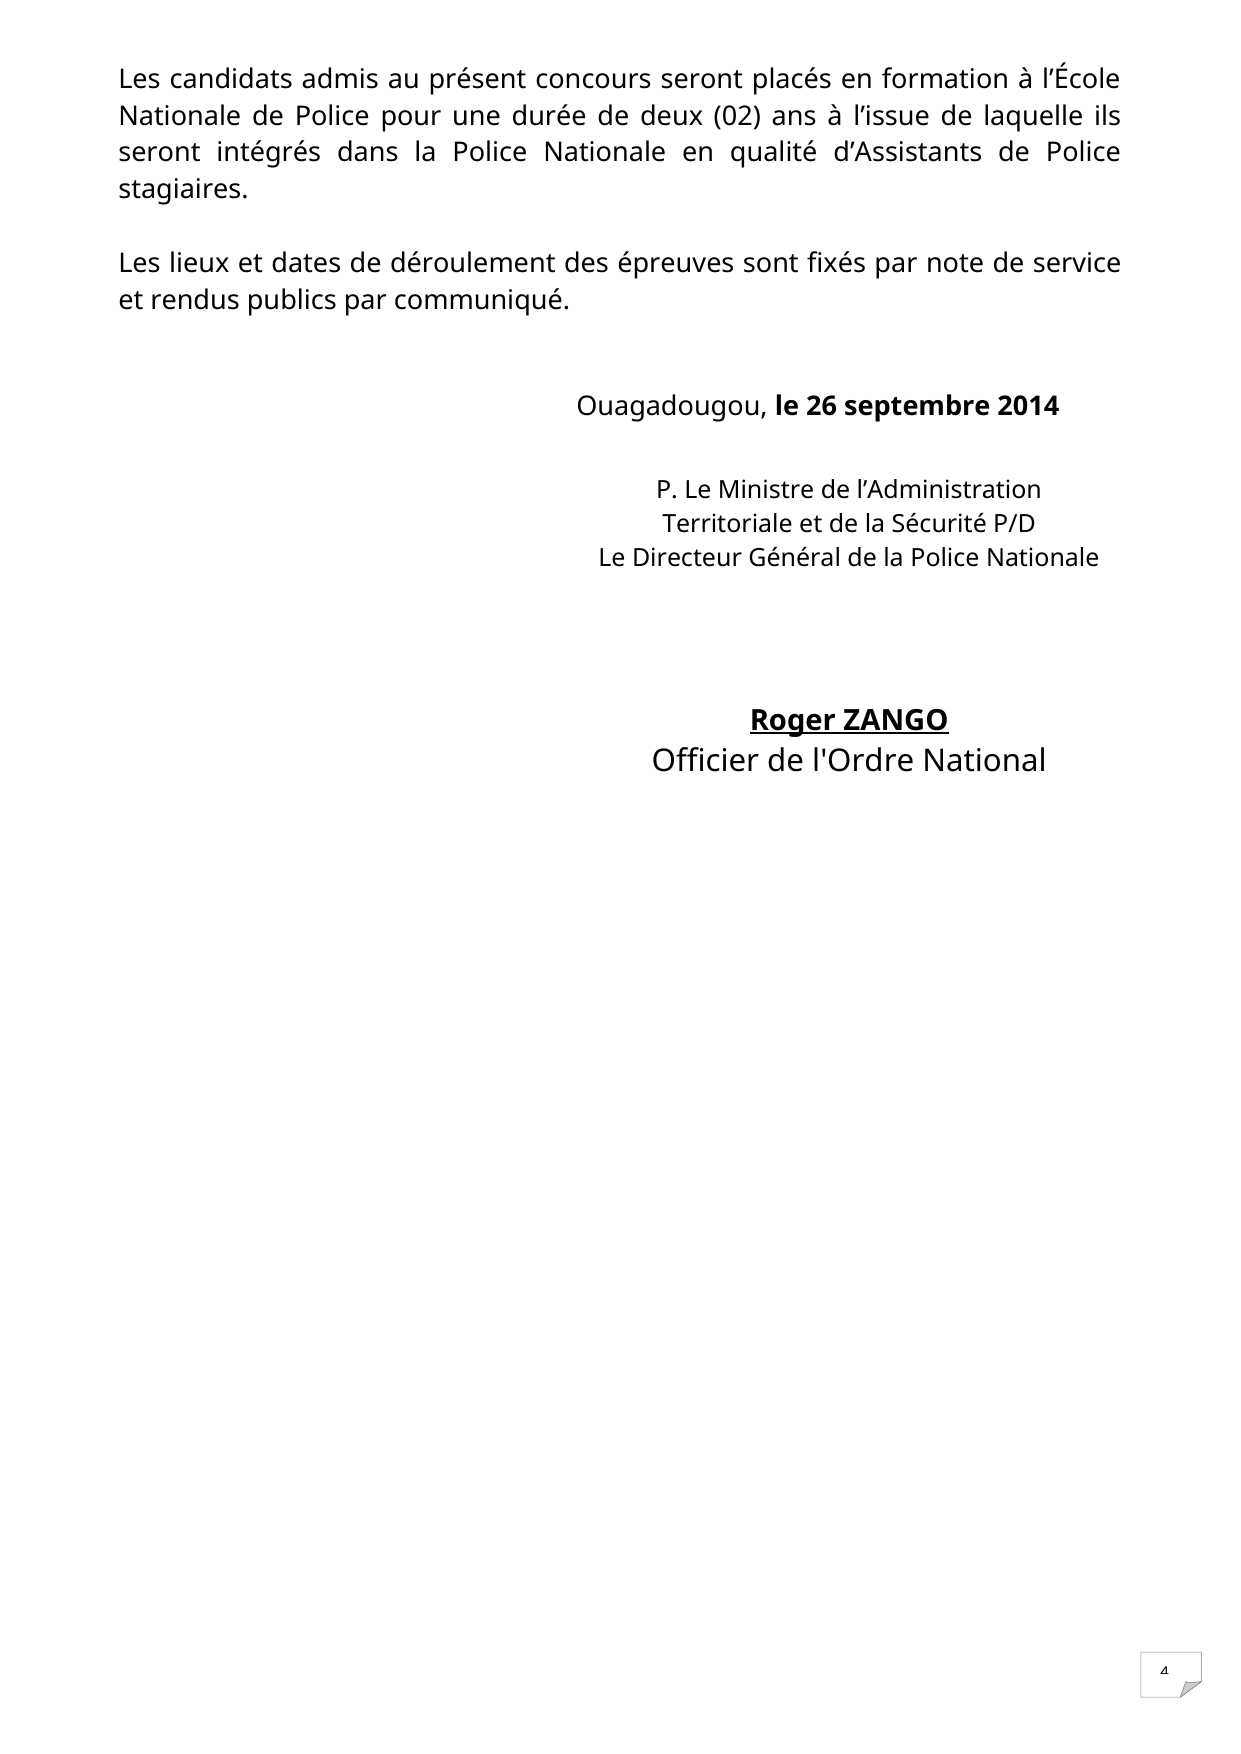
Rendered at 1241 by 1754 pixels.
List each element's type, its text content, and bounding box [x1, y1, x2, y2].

text Officier de l'Ordre National [118, 738, 1122, 781]
text Les lieux et dates de déroulement des épreuves sont fixés par note de service et rendus publics par communiqué. [118, 243, 1122, 317]
text P. Le Ministre de l’Administration [118, 472, 1122, 506]
text Roger ZANGO [118, 699, 1122, 738]
text Les candidats admis au présent concours seront placés en formation à l’École Nationale de Police pour une durée de deux (02) ans à l’issue de laquelle ils seront intégrés dans la Police Nationale en qualité d’Assistants de Police stagiaires. [118, 59, 1122, 207]
text Territoriale et de la Sécurité P/D [118, 506, 1122, 540]
text Le Directeur Général de la Police Nationale [118, 540, 1122, 574]
text Ouagadougou, le 26 septembre 2014 [576, 387, 1122, 424]
